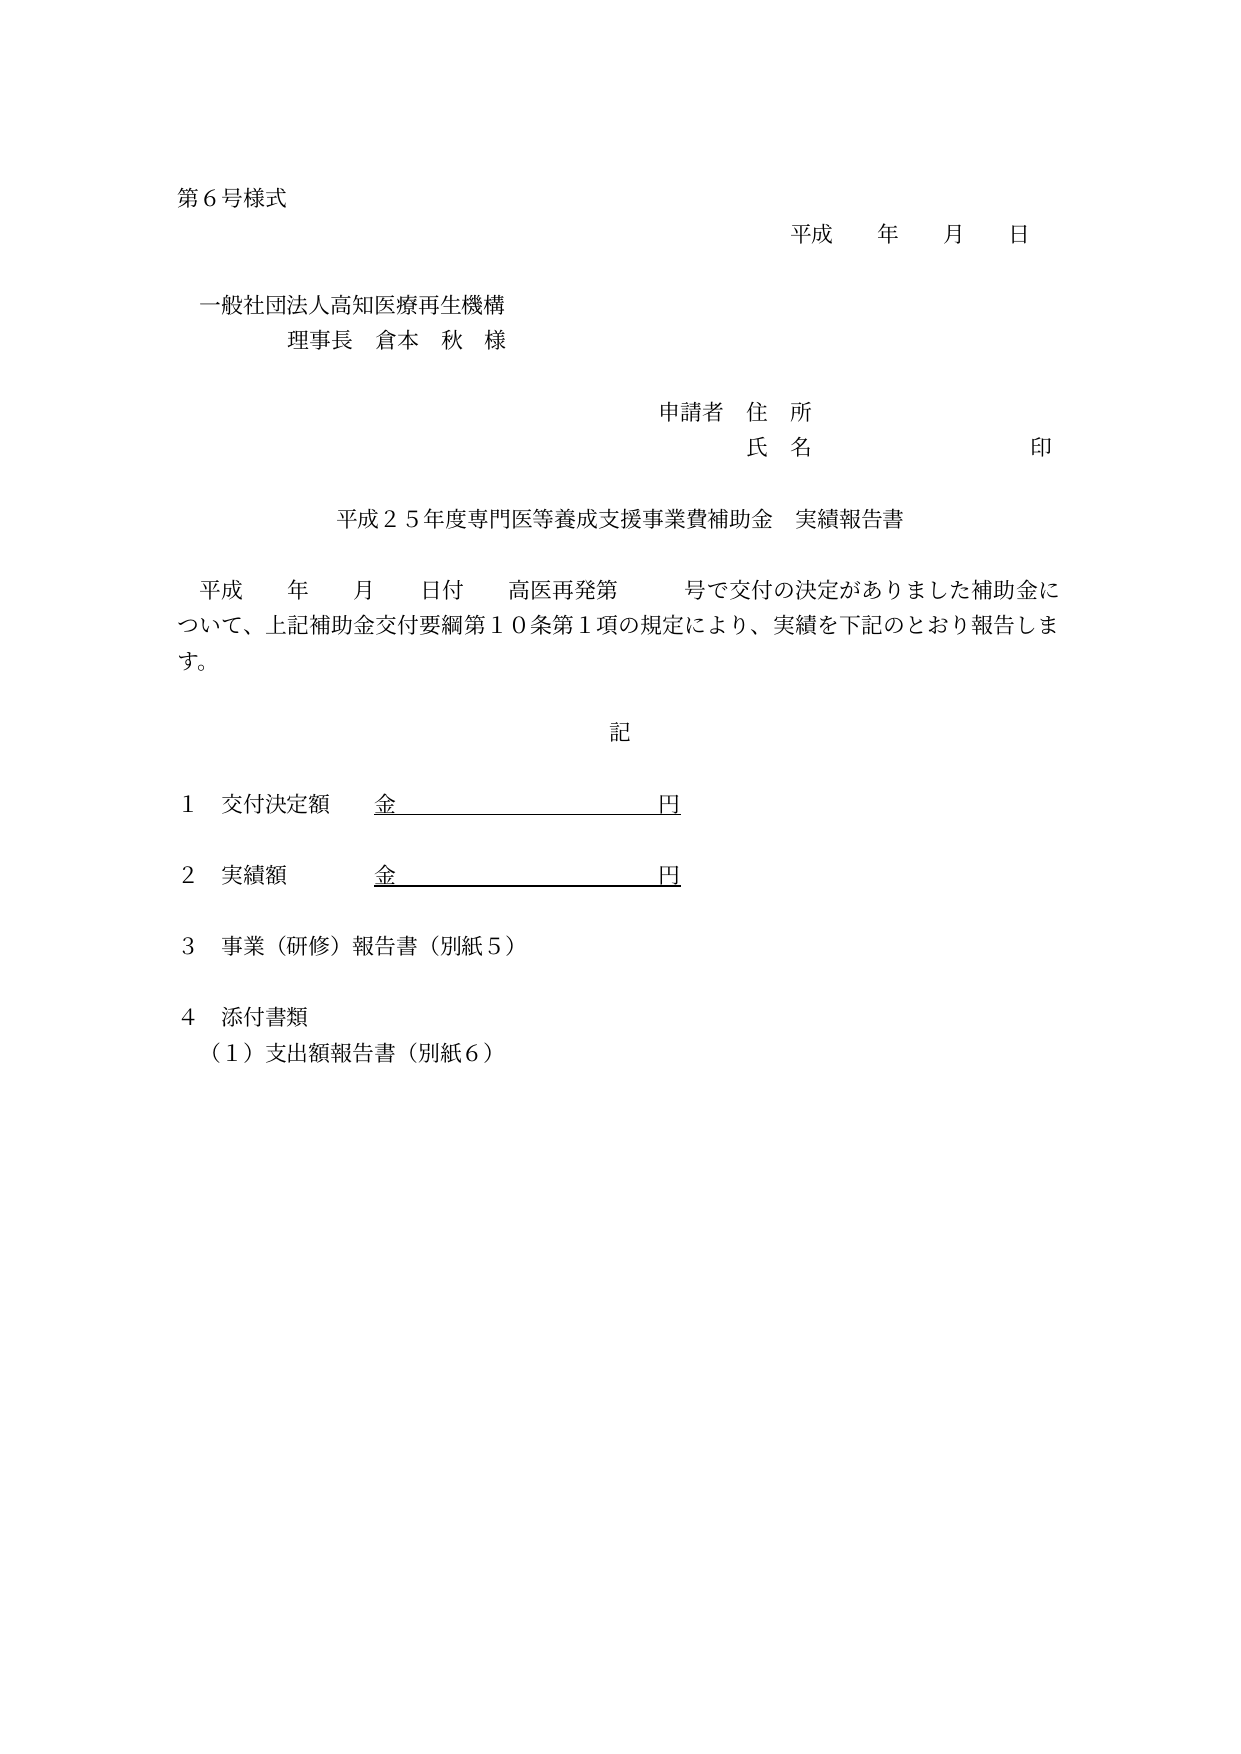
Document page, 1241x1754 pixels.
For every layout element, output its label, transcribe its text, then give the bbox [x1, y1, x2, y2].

subtitle 記 [177, 713, 1063, 749]
text 申請者 住 所 [177, 393, 1063, 428]
text 一般社団法人高知医療再生機構 [177, 286, 1063, 322]
text ４ 添付書類 [177, 998, 1063, 1034]
text 第６号様式 [177, 179, 1063, 215]
text １ 交付決定額 金 円 [177, 785, 1063, 820]
text 平成 年 月 日 [177, 215, 1063, 250]
text 理事長 倉本 秋 様 [200, 322, 1063, 357]
text （１）支出額報告書（別紙６） [177, 1034, 1063, 1070]
text ２ 実績額 金 円 [177, 856, 1063, 892]
text 平成 年 月 日付 高医再発第 号で交付の決定がありました補助金について、上記補助金交付要綱第１０条第１項の規定により、実績を下記のとおり報告します。 [177, 571, 1063, 678]
text ３ 事業（研修）報告書（別紙５） [177, 927, 1063, 963]
text 氏 名 印 [199, 428, 1063, 464]
text 平成２５年度専門医等養成支援事業費補助金 実績報告書 [177, 500, 1063, 535]
